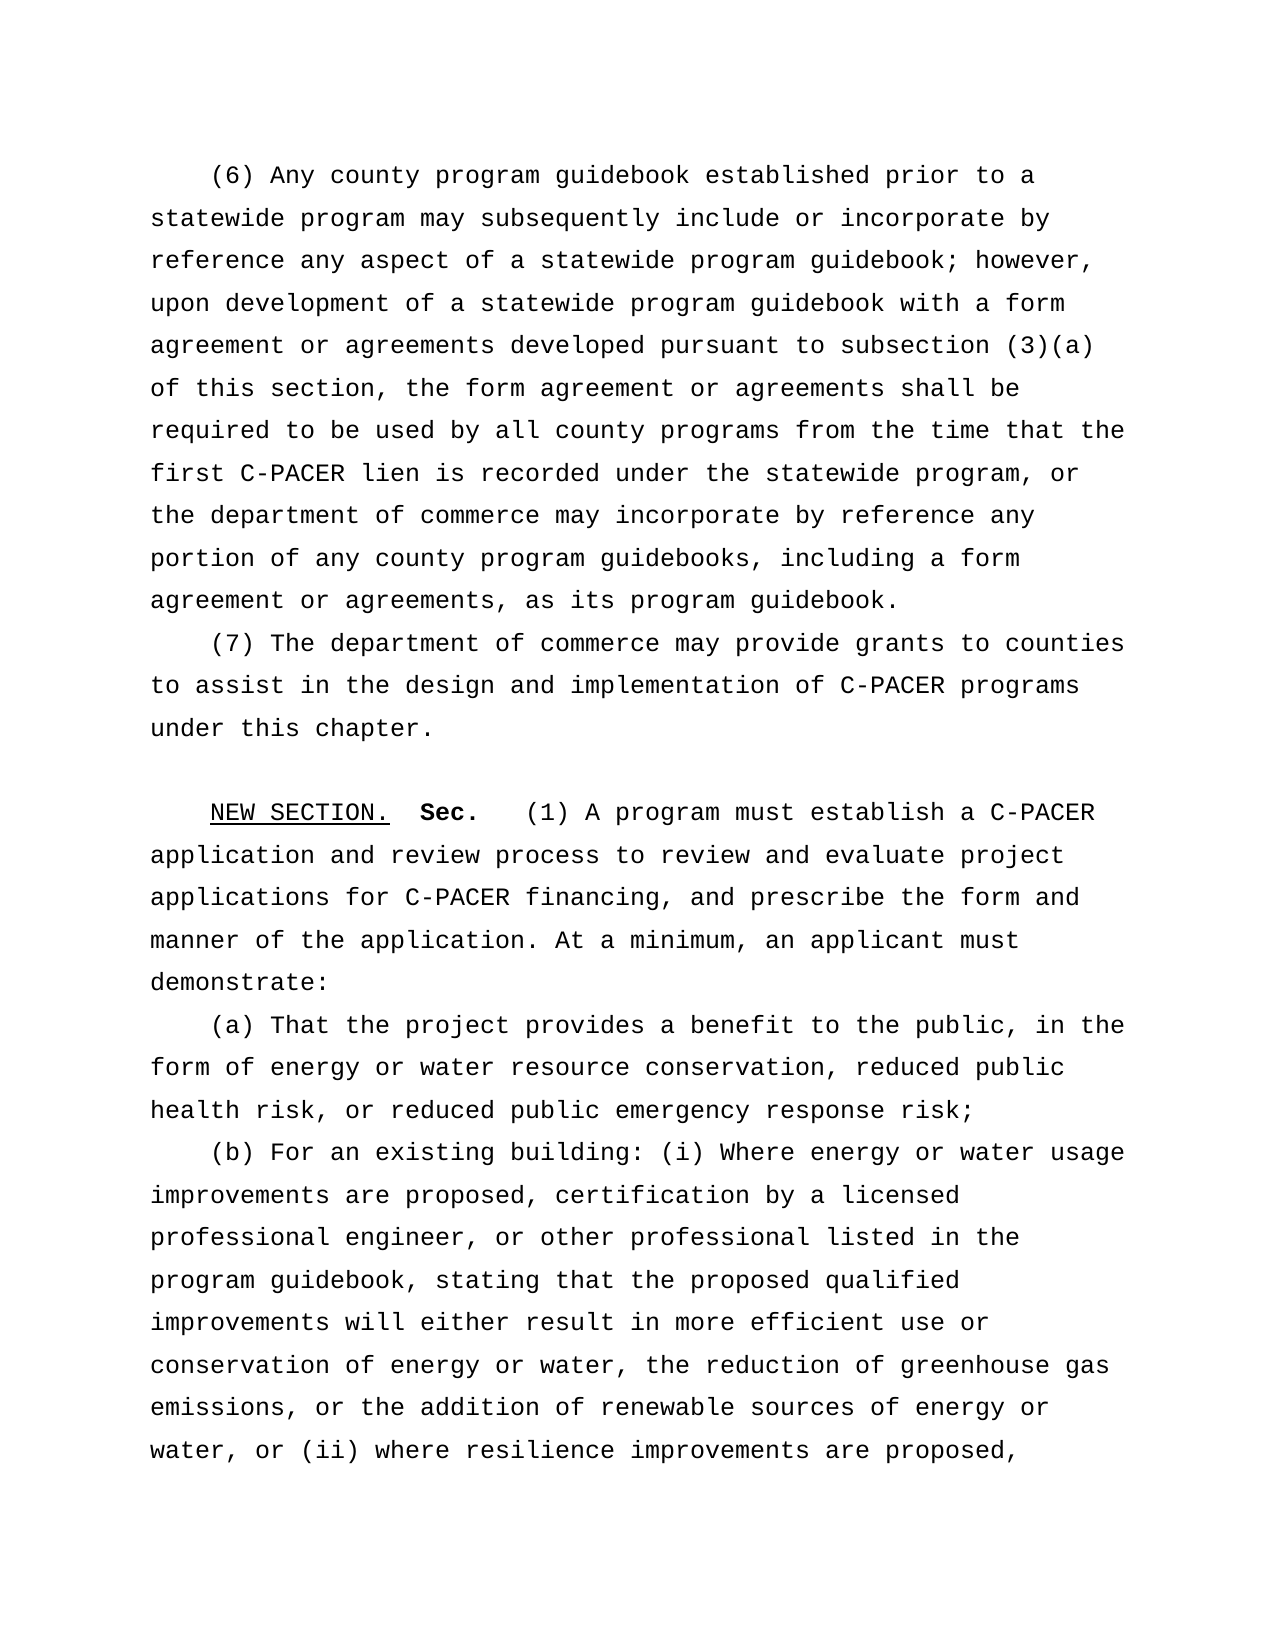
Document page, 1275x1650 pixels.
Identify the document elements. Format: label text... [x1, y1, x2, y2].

text (6) Any county program guidebook established prior to a statewide program may subsequently include or incorporate by reference any aspect of a statewide program guidebook; however, upon development of a statewide program guidebook with a form agreement or agreements developed pursuant to subsection (3)(a) of this section, the form agreement or agreements shall be required to be used by all county programs from the time that the first C-PACER lien is recorded under the statewide program, or the department of commerce may incorporate by reference any portion of any county program guidebooks, including a form agreement or agreements, as its program guidebook. [150, 150, 1125, 617]
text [150, 1127, 1125, 1467]
text (a) That the project provides a benefit to the public, in the form of energy or water resource conservation, reduced public health risk, or reduced public emergency response risk; [150, 999, 1125, 1127]
text (7) The department of commerce may provide grants to counties to assist in the design and implementation of C-PACER programs under this chapter. [150, 617, 1125, 745]
text NEW SECTION. Sec. (1) A program must establish a C-PACER application and review process to review and evaluate project applications for C-PACER financing, and prescribe the form and manner of the application. At a minimum, an applicant must demonstrate: [150, 787, 1125, 999]
